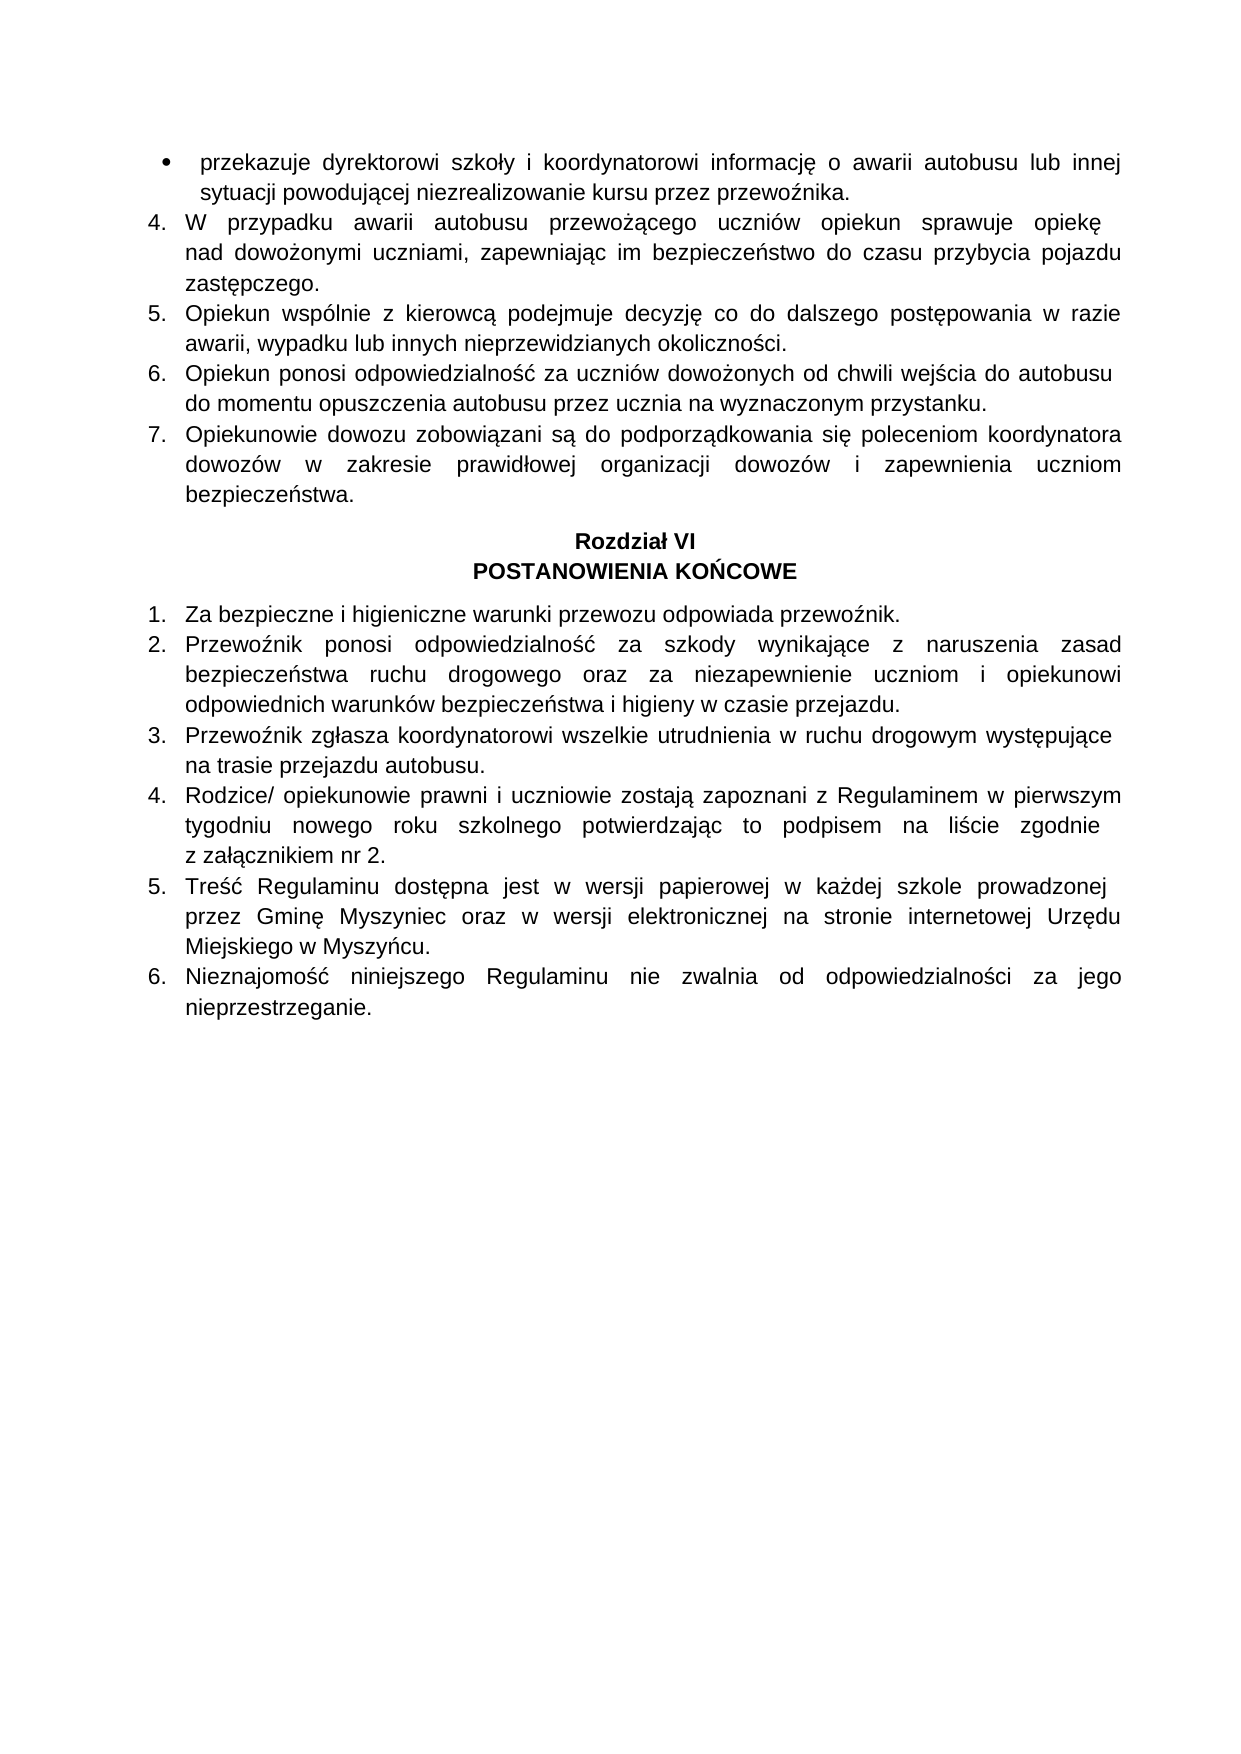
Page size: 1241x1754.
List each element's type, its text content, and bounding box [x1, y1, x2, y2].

list Nieznajomość niniejszego Regulaminu nie zwalnia od odpowiedzialności za jego nieprzestrzeganie. [148, 963, 1122, 1020]
list Opiekun wspólnie z kierowcą podejmuje decyzję co do dalszego postępowania w razie awarii, wypadku lub innych nieprzewidzianych okoliczności. [148, 300, 1122, 356]
list Opiekun ponosi odpowiedzialność za uczniów dowożonych od chwili wejścia do autobusu do momentu opuszczenia autobusu przez ucznia na wyznaczonym przystanku. [148, 360, 1122, 417]
text Rozdział VI [148, 528, 1122, 554]
list przekazuje dyrektorowi szkoły i koordynatorowi informację o awarii autobusu lub innej sytuacji powodującej niezrealizowanie kursu przez przewoźnika. [162, 149, 1122, 205]
text POSTANOWIENIA KOŃCOWE [148, 558, 1122, 584]
list Przewoźnik ponosi odpowiedzialność za szkody wynikające z naruszenia zasad bezpieczeństwa ruchu drogowego oraz za niezapewnienie uczniom i opiekunowi odpowiednich warunków bezpieczeństwa i higieny w czasie przejazdu. [148, 631, 1122, 718]
list W przypadku awarii autobusu przewożącego uczniów opiekun sprawuje opiekę nad dowożonymi uczniami, zapewniając im bezpieczeństwo do czasu przybycia pojazdu zastępczego. [148, 209, 1122, 296]
list Treść Regulaminu dostępna jest w wersji papierowej w każdej szkole prowadzonej przez Gminę Myszyniec oraz w wersji elektronicznej na stronie internetowej Urzędu Miejskiego w Myszyńcu. [148, 873, 1122, 959]
list Opiekunowie dowozu zobowiązani są do podporządkowania się poleceniom koordynatora dowozów w zakresie prawidłowej organizacji dowozów i zapewnienia uczniom bezpieczeństwa. [148, 421, 1122, 507]
list Rodzice/ opiekunowie prawni i uczniowie zostają zapoznani z Regulaminem w pierwszym tygodniu nowego roku szkolnego potwierdzając to podpisem na liście zgodnie z załącznikiem nr 2. [148, 782, 1122, 869]
list Za bezpieczne i higieniczne warunki przewozu odpowiada przewoźnik. [148, 601, 1122, 627]
list Przewoźnik zgłasza koordynatorowi wszelkie utrudnienia w ruchu drogowym występujące na trasie przejazdu autobusu. [148, 722, 1122, 778]
